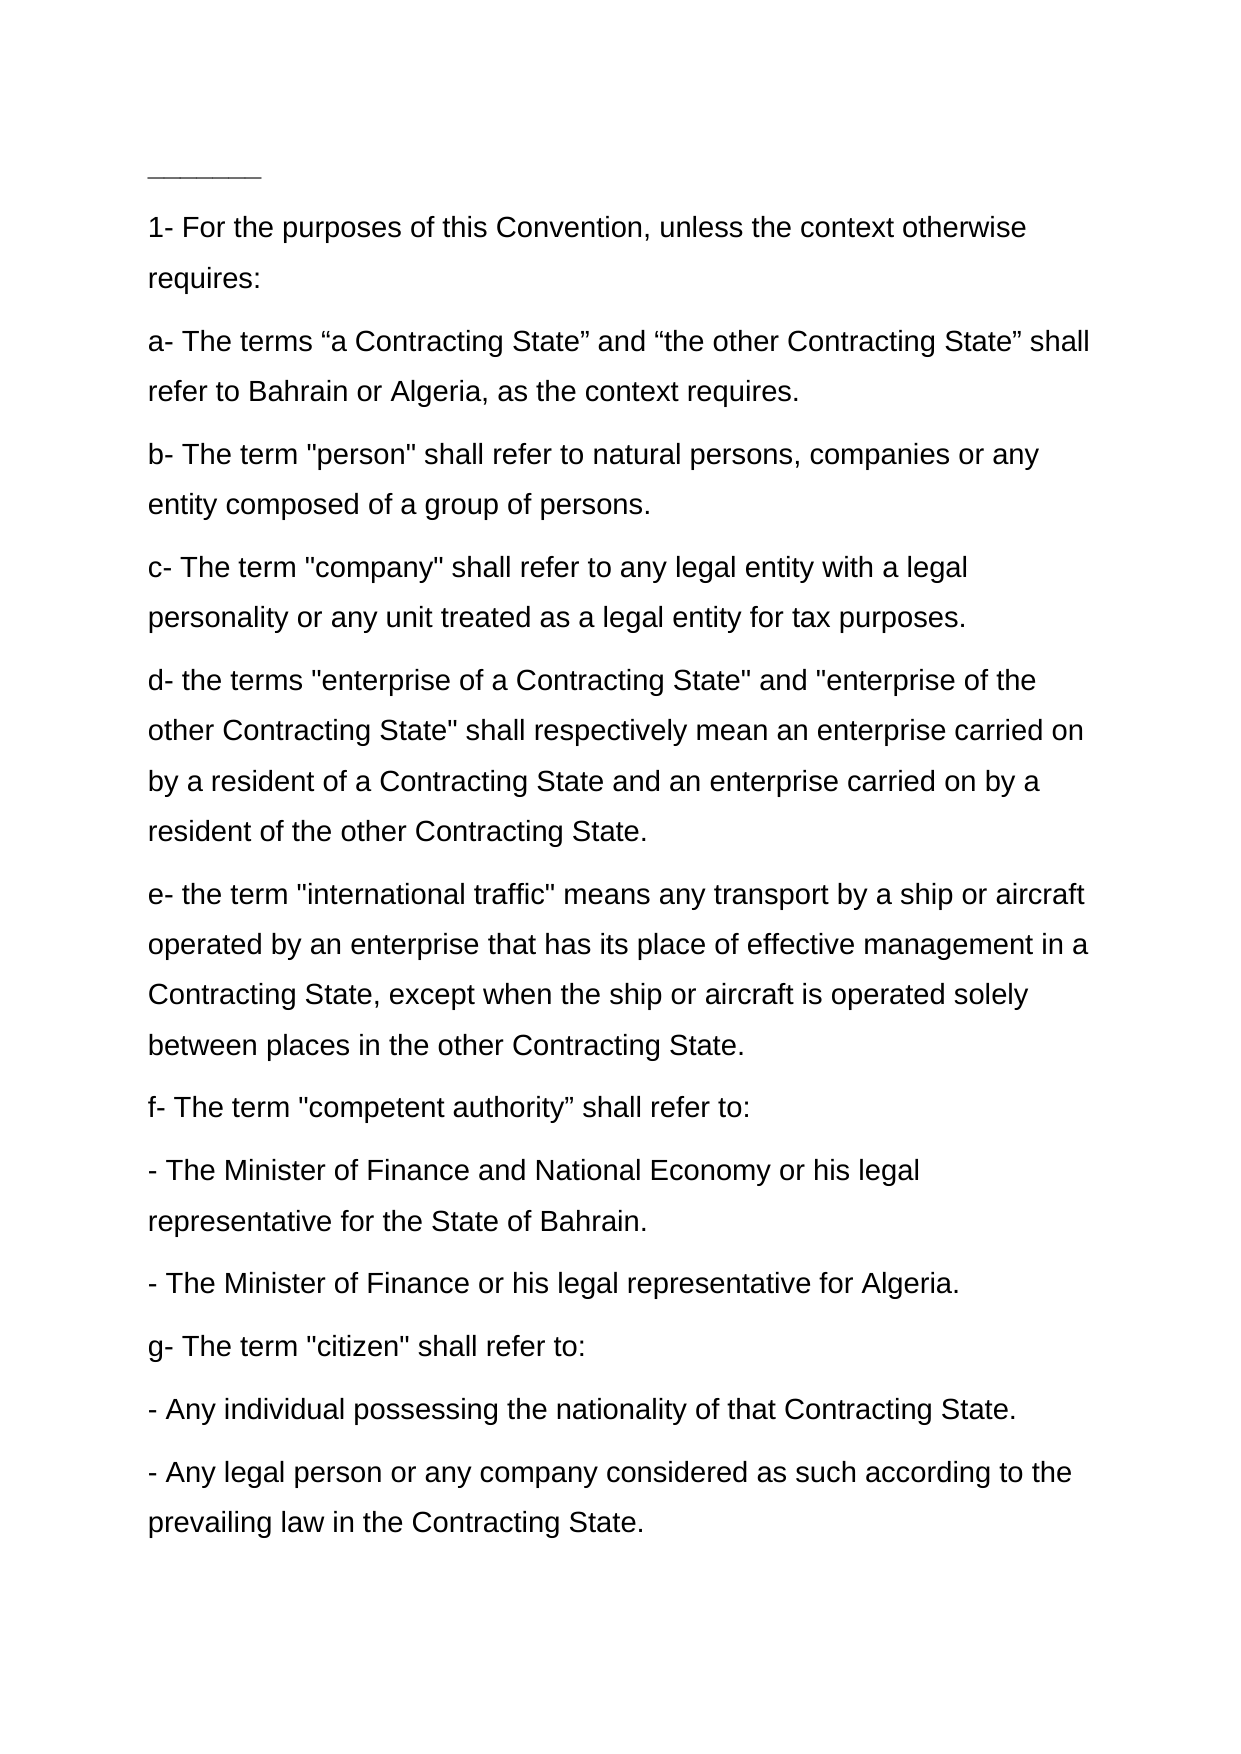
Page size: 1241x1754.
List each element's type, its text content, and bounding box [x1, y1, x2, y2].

text c- The term "company" shall refer to any legal entity with a legal personality or any unit treated as a legal entity for tax purposes. [148, 550, 1093, 634]
text 1- For the purposes of this Convention, unless the context otherwise requires: [148, 210, 1093, 294]
text a- The terms “a Contracting State” and “the other Contracting State” shall refer to Bahrain or Algeria, as the context requires. [148, 323, 1093, 407]
text b- The term "person" shall refer to natural persons, companies or any entity composed of a group of persons. [148, 437, 1093, 521]
text - The Minister of Finance or his legal representative for Algeria. [148, 1266, 1093, 1300]
text g- The term "citizen" shall refer to: [148, 1329, 1093, 1363]
text - The Minister of Finance and National Economy or his legal representative for the State of Bahrain. [148, 1153, 1093, 1237]
text f- The term "competent authority” shall refer to: [148, 1090, 1093, 1124]
text - Any individual possessing the nationality of that Contracting State. [148, 1392, 1093, 1426]
text - Any legal person or any company considered as such according to the prevailing law in the Contracting State. [148, 1455, 1093, 1539]
text _______ [148, 148, 1093, 181]
text e- the term "international traffic" means any transport by a ship or aircraft operated by an enterprise that has its place of effective management in a Contracting State, except when the ship or aircraft is operated solely between places in the other Contracting State. [148, 877, 1093, 1061]
text d- the terms "enterprise of a Contracting State" and "enterprise of the other Contracting State" shall respectively mean an enterprise carried on by a resident of a Contracting State and an enterprise carried on by a resident of the other Contracting State. [148, 663, 1093, 847]
